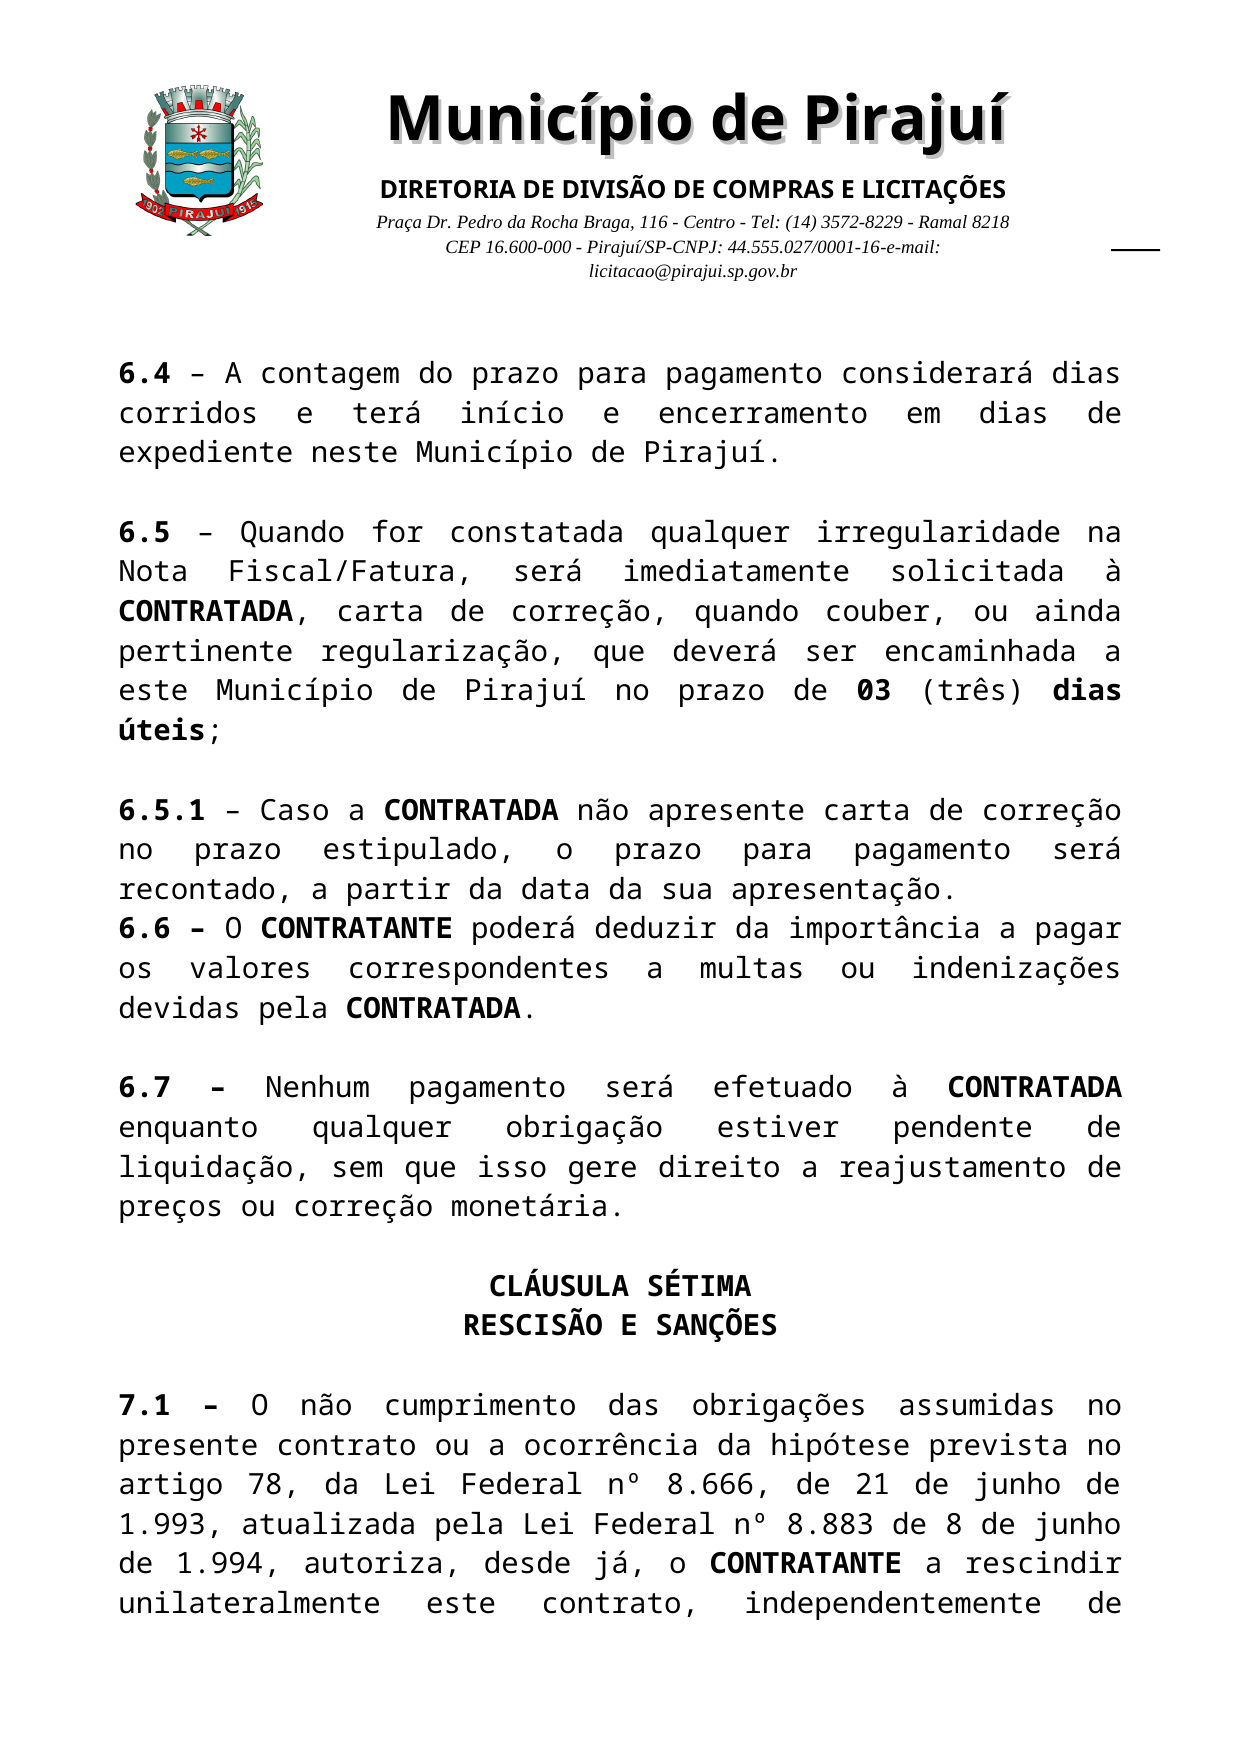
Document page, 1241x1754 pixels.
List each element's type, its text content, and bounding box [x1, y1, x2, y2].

text 6.4 – A contagem do prazo para pagamento considerará dias corridos e terá início e encerramento em dias de expediente neste Município de Pirajuí. [118, 352, 1122, 471]
text 6.5.1 – Caso a CONTRATADA não apresente carta de correção no prazo estipulado, o prazo para pagamento será recontado, a partir da data da sua apresentação. [118, 789, 1122, 908]
text 6.7 – Nenhum pagamento será efetuado à CONTRATADA enquanto qualquer obrigação estiver pendente de liquidação, sem que isso gere direito a reajustamento de preços ou correção monetária. [118, 1067, 1122, 1225]
text 6.6 – O CONTRATANTE poderá deduzir da importância a pagar os valores correspondentes a multas ou indenizações devidas pela CONTRATADA. [118, 908, 1122, 1027]
text CLÁUSULA SÉTIMA [118, 1265, 1122, 1305]
text 6.5 – Quando for constatada qualquer irregularidade na Nota Fiscal/Fatura, será imediatamente solicitada à CONTRATADA, carta de correção, quando couber, ou ainda pertinente regularização, que deverá ser encaminhada a este Município de Pirajuí no prazo de 03 (três) dias úteis; [118, 511, 1122, 749]
text RESCISÃO E SANÇÕES [118, 1305, 1122, 1344]
picture [135, 85, 264, 236]
